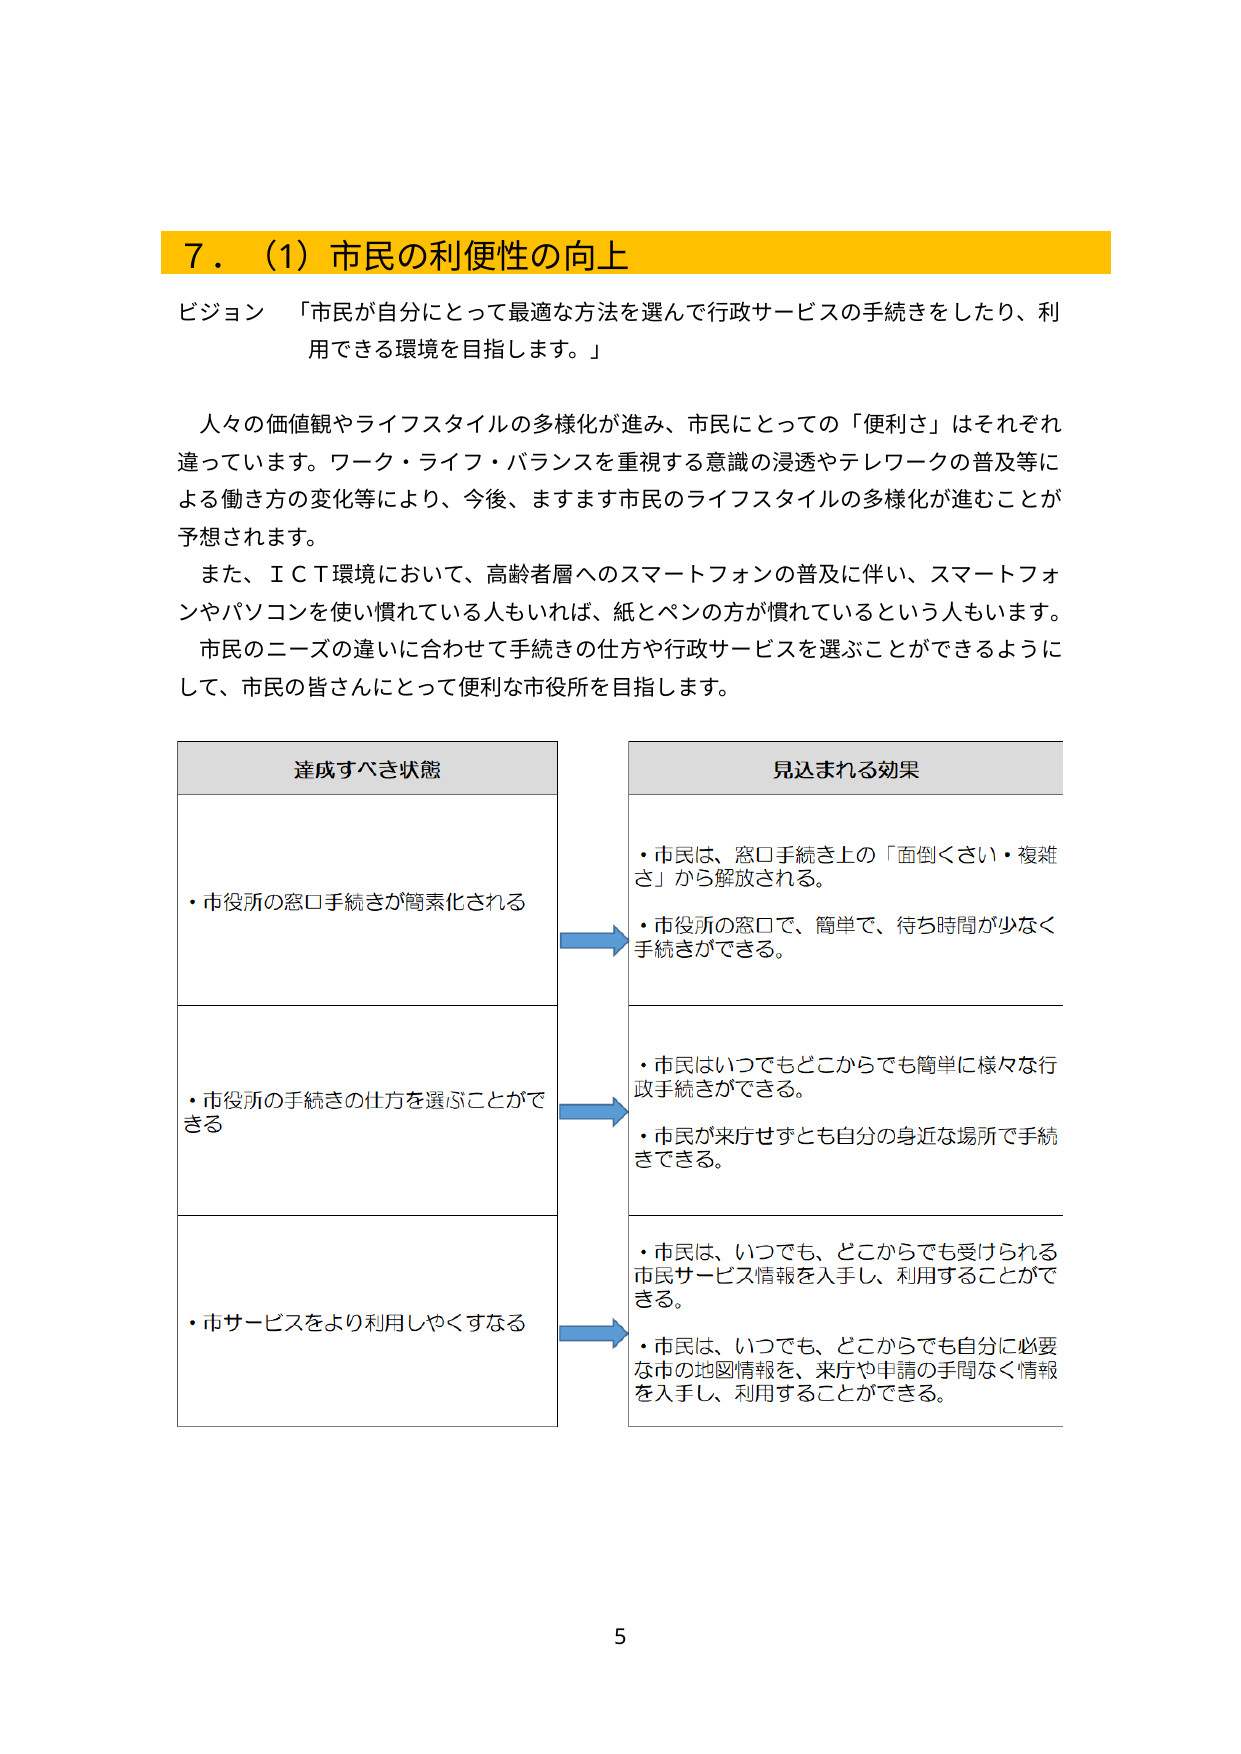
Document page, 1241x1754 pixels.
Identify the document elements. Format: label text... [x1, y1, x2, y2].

picture [177, 741, 1063, 1427]
text 市民のニーズの違いに合わせて手続きの仕方や行政サービスを選ぶことができるようにして、市民の皆さんにとって便利な市役所を目指します。 [177, 629, 1063, 704]
text 人々の価値観やライフスタイルの多様化が進み、市民にとっての「便利さ」はそれぞれ違っています。ワーク・ライフ・バランスを重視する意識の浸透やテレワークの普及等による働き方の変化等により、今後、ますます市民のライフスタイルの多様化が進むことが予想されます。 [177, 404, 1063, 554]
text また、ＩＣＴ環境において、高齢者層へのスマートフォンの普及に伴い、スマートフォンやパソコンを使い慣れている人もいれば、紙とペンの方が慣れているという人もいます。 [177, 554, 1063, 629]
text ７．（1）市民の利便性の向上 [177, 217, 1063, 292]
text ビジョン 「市民が自分にとって最適な方法を選んで行政サービスの手続きをしたり、利用できる環境を目指します。」 [177, 292, 1063, 367]
